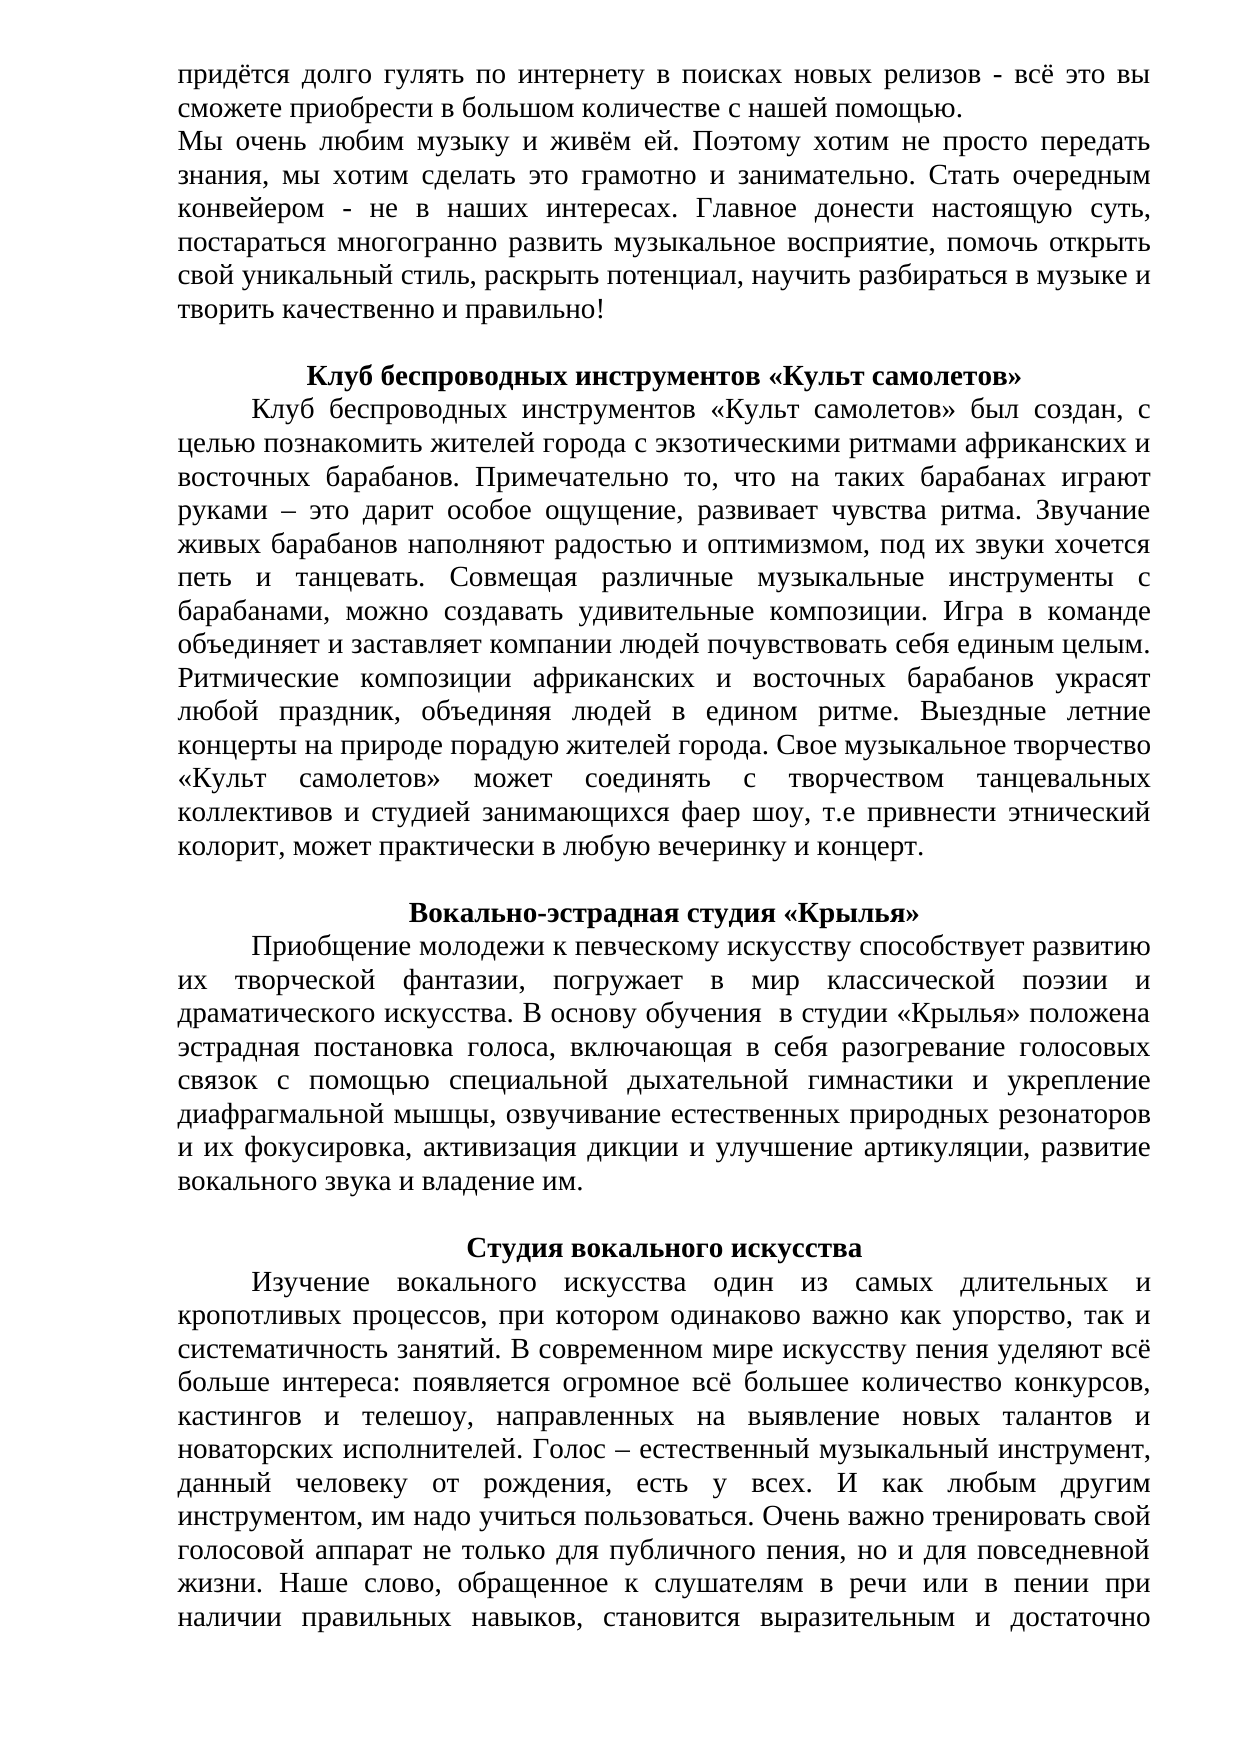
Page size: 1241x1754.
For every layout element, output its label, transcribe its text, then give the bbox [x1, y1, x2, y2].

text Клуб беспроводных инструментов «Культ самолетов» был создан, с целью познакомить жителей города с экзотическими ритмами африканских и восточных барабанов. Примечательно то, что на таких барабанах играют руками – это дарит особое ощущение, развивает чувства ритма. Звучание живых барабанов наполняют радостью и оптимизмом, под их звуки хочется петь и танцевать. Совмещая различные музыкальные инструменты с барабанами, можно создавать удивительные композиции. Игра в команде объединяет и заставляет компании людей почувствовать себя единым целым. Ритмические композиции африканских и восточных барабанов украсят любой праздник, объединяя людей в едином ритме. Выездные летние концерты на природе порадую жителей города. Свое музыкальное творчество «Культ самолетов» может соединять с творчеством танцевальных коллективов и студией занимающихся фаер шоу, т.е привнести этнический колорит, может практически в любую вечеринку и концерт. [177, 392, 1152, 861]
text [177, 1264, 1152, 1633]
text Вокально-эстрадная студия «Крылья» [177, 895, 1152, 928]
text Приобщение молодежи к певческому искусству способствует развитию их творческой фантазии, погружает в мир классической поэзии и драматического искусства. В основу обучения в студии «Крылья» положена эстрадная постановка голоса, включающая в себя разогревание голосовых связок с помощью специальной дыхательной гимнастики и укрепление диафрагмальной мышцы, озвучивание естественных природных резонаторов и их фокусировка, активизация дикции и улучшение артикуляции, развитие вокального звука и владение им. [177, 928, 1152, 1197]
text Студия вокального искусства [177, 1230, 1152, 1264]
text Мы очень любим музыку и живём ей. Поэтому хотим не просто передать знания, мы хотим сделать это грамотно и занимательно. Стать очередным конвейером - не в наших интересах. Главное донести настоящую суть, постараться многогранно развить музыкальное восприятие, помочь открыть свой уникальный стиль, раскрыть потенциал, научить разбираться в музыке и творить качественно и правильно! [177, 123, 1152, 324]
text Клуб беспроводных инструментов «Культ самолетов» [177, 358, 1152, 392]
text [177, 56, 1152, 123]
